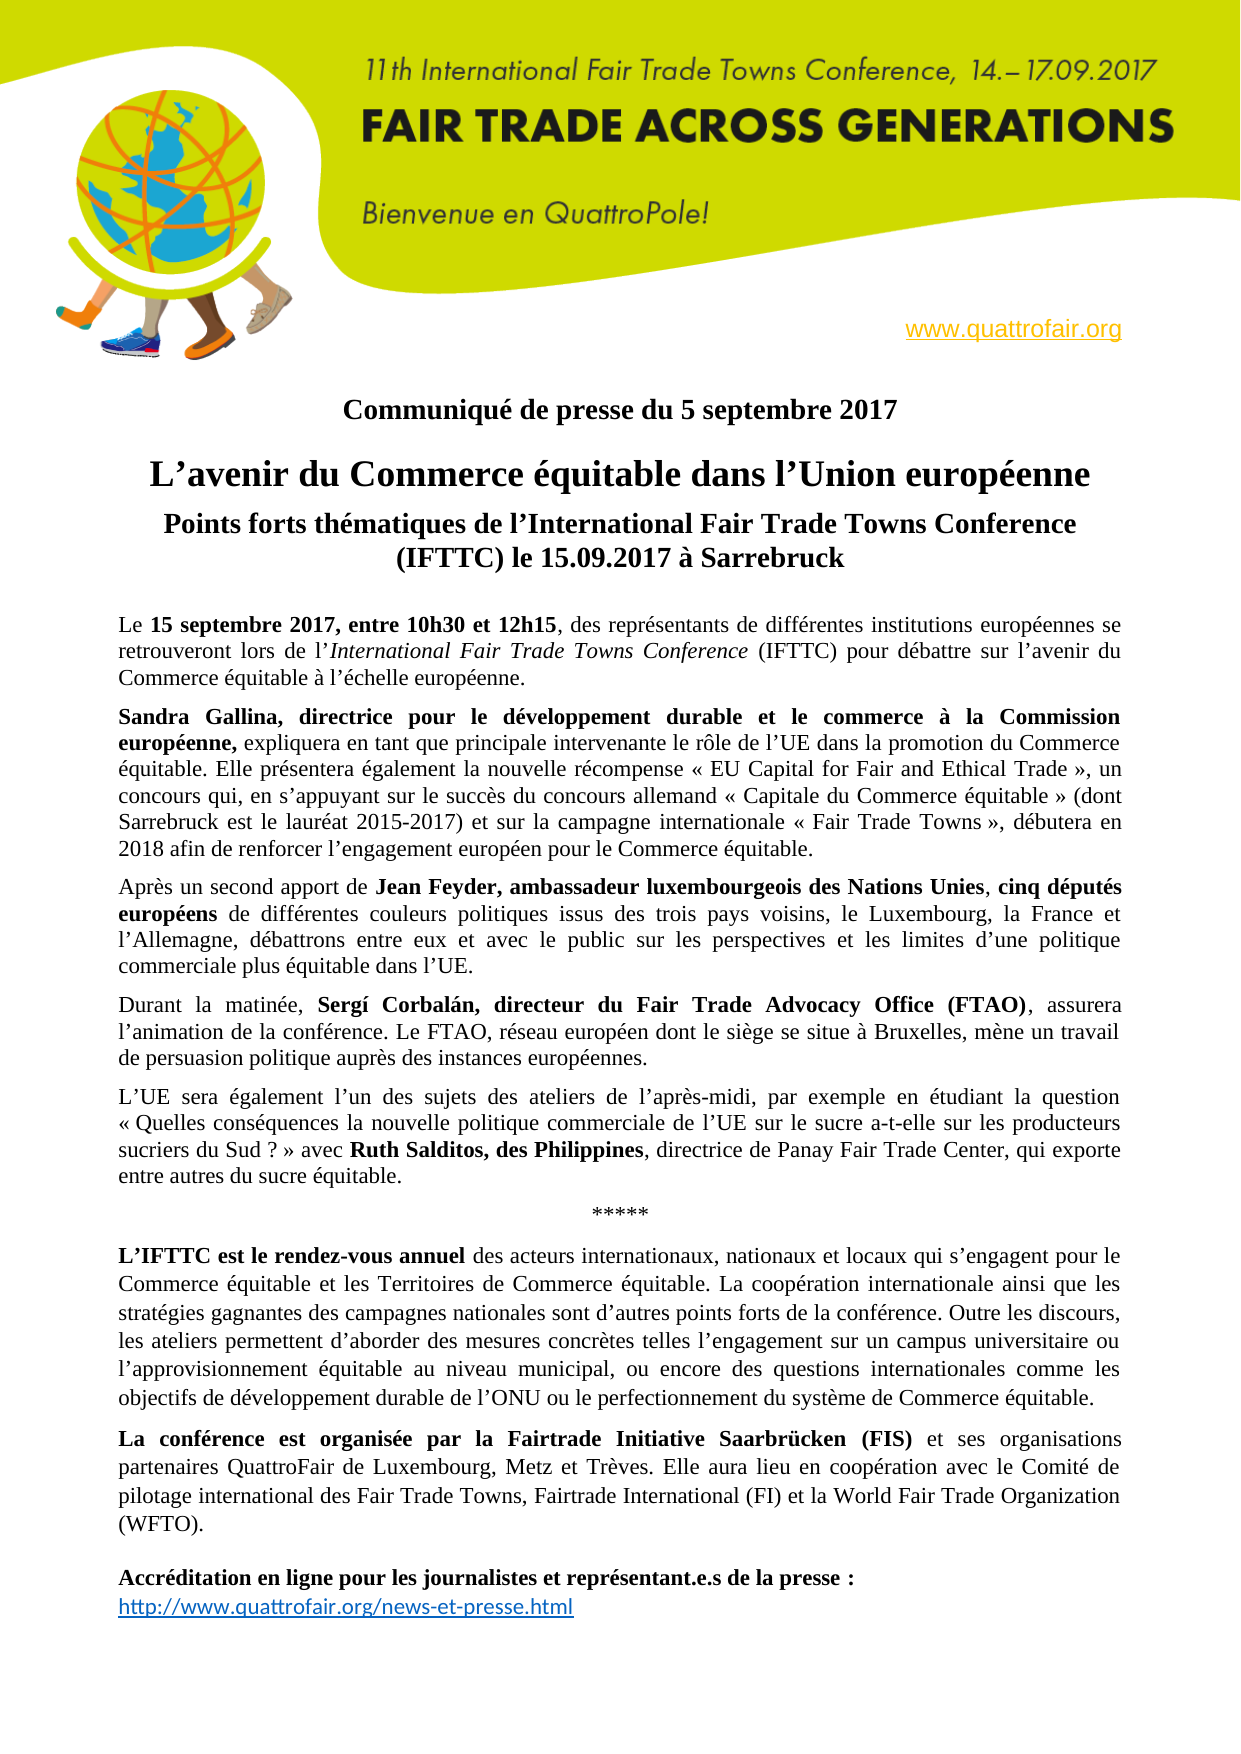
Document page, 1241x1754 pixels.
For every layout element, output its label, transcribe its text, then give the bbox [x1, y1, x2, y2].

text L’IFTTC est le rendez-vous annuel des acteurs internationaux, nationaux et locaux qui s’engagent pour le Commerce équitable et les Territoires de Commerce équitable. La coopération internationale ainsi que les stratégies gagnantes des campagnes nationales sont d’autres points forts de la conférence. Outre les discours, les ateliers permettent d’aborder des mesures concrètes telles l’engagement sur un campus universitaire ou l’approvisionnement équitable au niveau municipal, ou encore des questions internationales comme les objectifs de développement durable de l’ONU ou le perfectionnement du système de Commerce équitable. [118, 1242, 1122, 1410]
text Le 15 septembre 2017, entre 10h30 et 12h15, des représentants de différentes institutions européennes se retrouveront lors de l’International Fair Trade Towns Conference (IFTTC) pour débattre sur l’avenir du Commerce équitable à l’échelle européenne. [118, 611, 1122, 690]
text L’avenir du Commerce équitable dans l’Union européenne [118, 451, 1122, 494]
text Points forts thématiques de l’International Fair Trade Towns Conference (IFTTC) le 15.09.2017 à Sarrebruck [118, 507, 1122, 574]
text L’UE sera également l’un des sujets des ateliers de l’après-midi, par exemple en étudiant la question « Quelles conséquences la nouvelle politique commerciale de l’UE sur le sucre a-t-elle sur les producteurs sucriers du Sud ? » avec Ruth Salditos, des Philippines, directrice de Panay Fair Trade Center, qui exporte entre autres du sucre équitable. [118, 1083, 1122, 1188]
text Durant la matinée, Sergí Corbalán, directeur du Fair Trade Advocacy Office (FTAO), assurera l’animation de la conférence. Le FTAO, réseau européen dont le siège se situe à Bruxelles, mène un travail de persuasion politique auprès des instances européennes. [118, 991, 1122, 1070]
text ***** [118, 1201, 1122, 1227]
text Sandra Gallina, directrice pour le développement durable et le commerce à la Commission européenne, expliquera en tant que principale intervenante le rôle de l’UE dans la promotion du Commerce équitable. Elle présentera également la nouvelle récompense « EU Capital for Fair and Ethical Trade », un concours qui, en s’appuyant sur le succès du concours allemand « Capitale du Commerce équitable » (dont Sarrebruck est le lauréat 2015-2017) et sur la campagne internationale « Fair Trade Towns », débutera en 2018 afin de renforcer l’engagement européen pour le Commerce équitable. [118, 703, 1122, 861]
text La conférence est organisée par la Fairtrade Initiative Saarbrücken (FIS) et ses organisations partenaires QuattroFair de Luxembourg, Metz et Trèves. Elle aura lieu en coopération avec le Comité de pilotage international des Fair Trade Towns, Fairtrade International (FI) et la World Fair Trade Organization (WFTO). [118, 1425, 1122, 1537]
text Après un second apport de Jean Feyder, ambassadeur luxembourgeois des Nations Unies, cinq députés européens de différentes couleurs politiques issus des trois pays voisins, le Luxembourg, la France et l’Allemagne, débattrons entre eux et avec le public sur les perspectives et les limites d’une politique commerciale plus équitable dans l’UE. [118, 873, 1122, 979]
text Accréditation en ligne pour les journalistes et représentant.e.s de la presse : http://www.quattrofair.org/news-et-presse.html [118, 1564, 1122, 1620]
text www.quattrofair.org [118, 314, 1122, 342]
picture [0, 0, 1241, 394]
text Communiqué de presse du 5 septembre 2017 [118, 392, 1122, 426]
